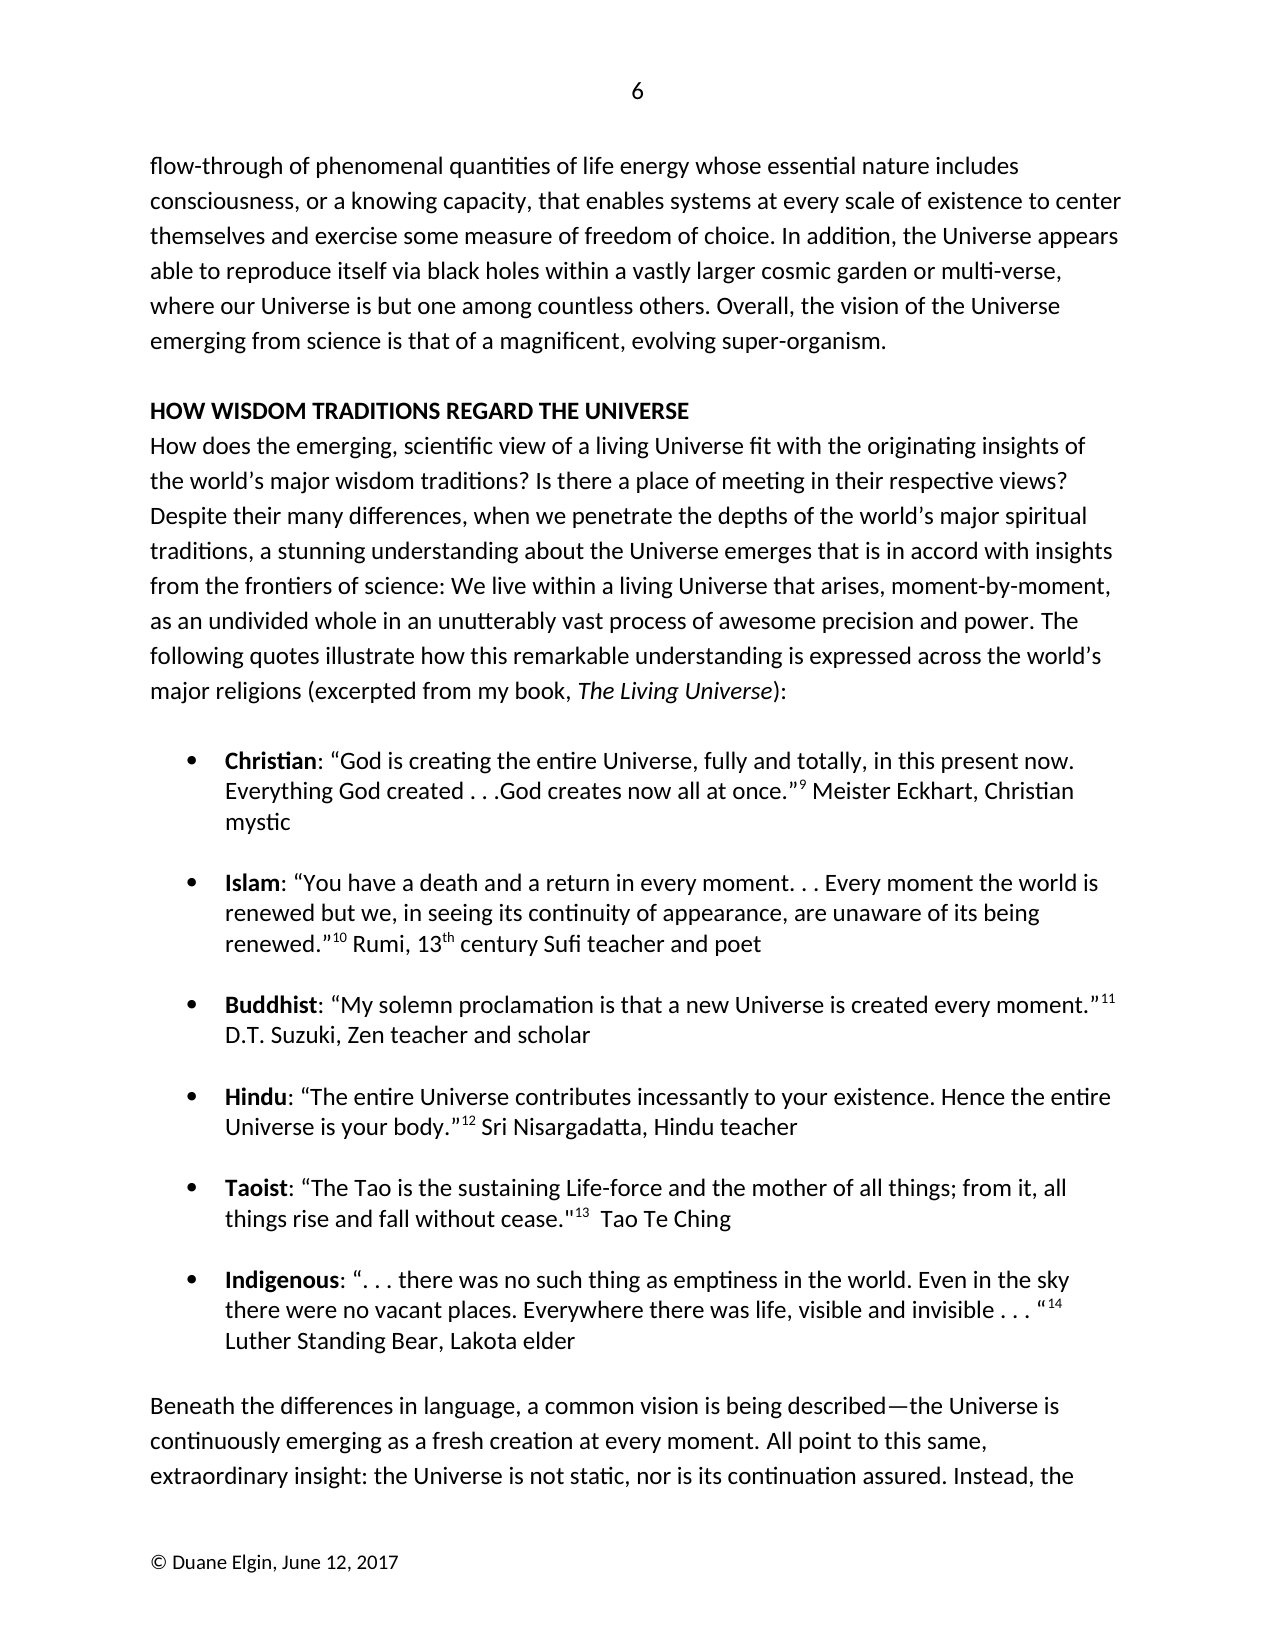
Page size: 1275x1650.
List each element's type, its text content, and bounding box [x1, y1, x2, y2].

list Christian: “God is creating the entire Universe, fully and totally, in this present now. Everything God created . . .God creates now all at once.” Meister Eckhart, Christian mystic [187, 745, 1125, 837]
list Buddhist: “My solemn proclamation is that a new Universe is created every moment.” D.T. Suzuki, Zen teacher and scholar [187, 989, 1125, 1050]
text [150, 150, 1125, 356]
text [150, 1390, 1125, 1491]
text HOW WISDOM TRADITIONS REGARD THE UNIVERSE [150, 395, 1125, 426]
list Islam: “You have a death and a return in every moment. . . Every moment the world is renewed but we, in seeing its continuity of appearance, are unaware of its being renewed.” Rumi, 13th century Sufi teacher and poet [187, 867, 1125, 959]
list Indigenous: “. . . there was no such thing as emptiness in the world. Even in the sky there were no vacant places. Everywhere there was life, visible and invisible . . . “ Luther Standing Bear, Lakota elder [187, 1264, 1125, 1355]
text How does the emerging, scientific view of a living Universe fit with the originating insights of the world’s major wisdom traditions? Is there a place of meeting in their respective views? Despite their many differences, when we penetrate the depths of the world’s major spiritual traditions, a stunning understanding about the Universe emerges that is in accord with insights from the frontiers of science: We live within a living Universe that arises, moment-by-moment, as an undivided whole in an unutterably vast process of awesome precision and power. The following quotes illustrate how this remarkable understanding is expressed across the world’s major religions (excerpted from my book, The Living Universe): [150, 430, 1125, 706]
list Taoist: “The Tao is the sustaining Life-force and the mother of all things; from it, all things rise and fall without cease." Tao Te Ching [187, 1172, 1125, 1233]
list Hindu: “The entire Universe contributes incessantly to your existence. Hence the entire Universe is your body.” Sri Nisargadatta, Hindu teacher [187, 1081, 1125, 1142]
